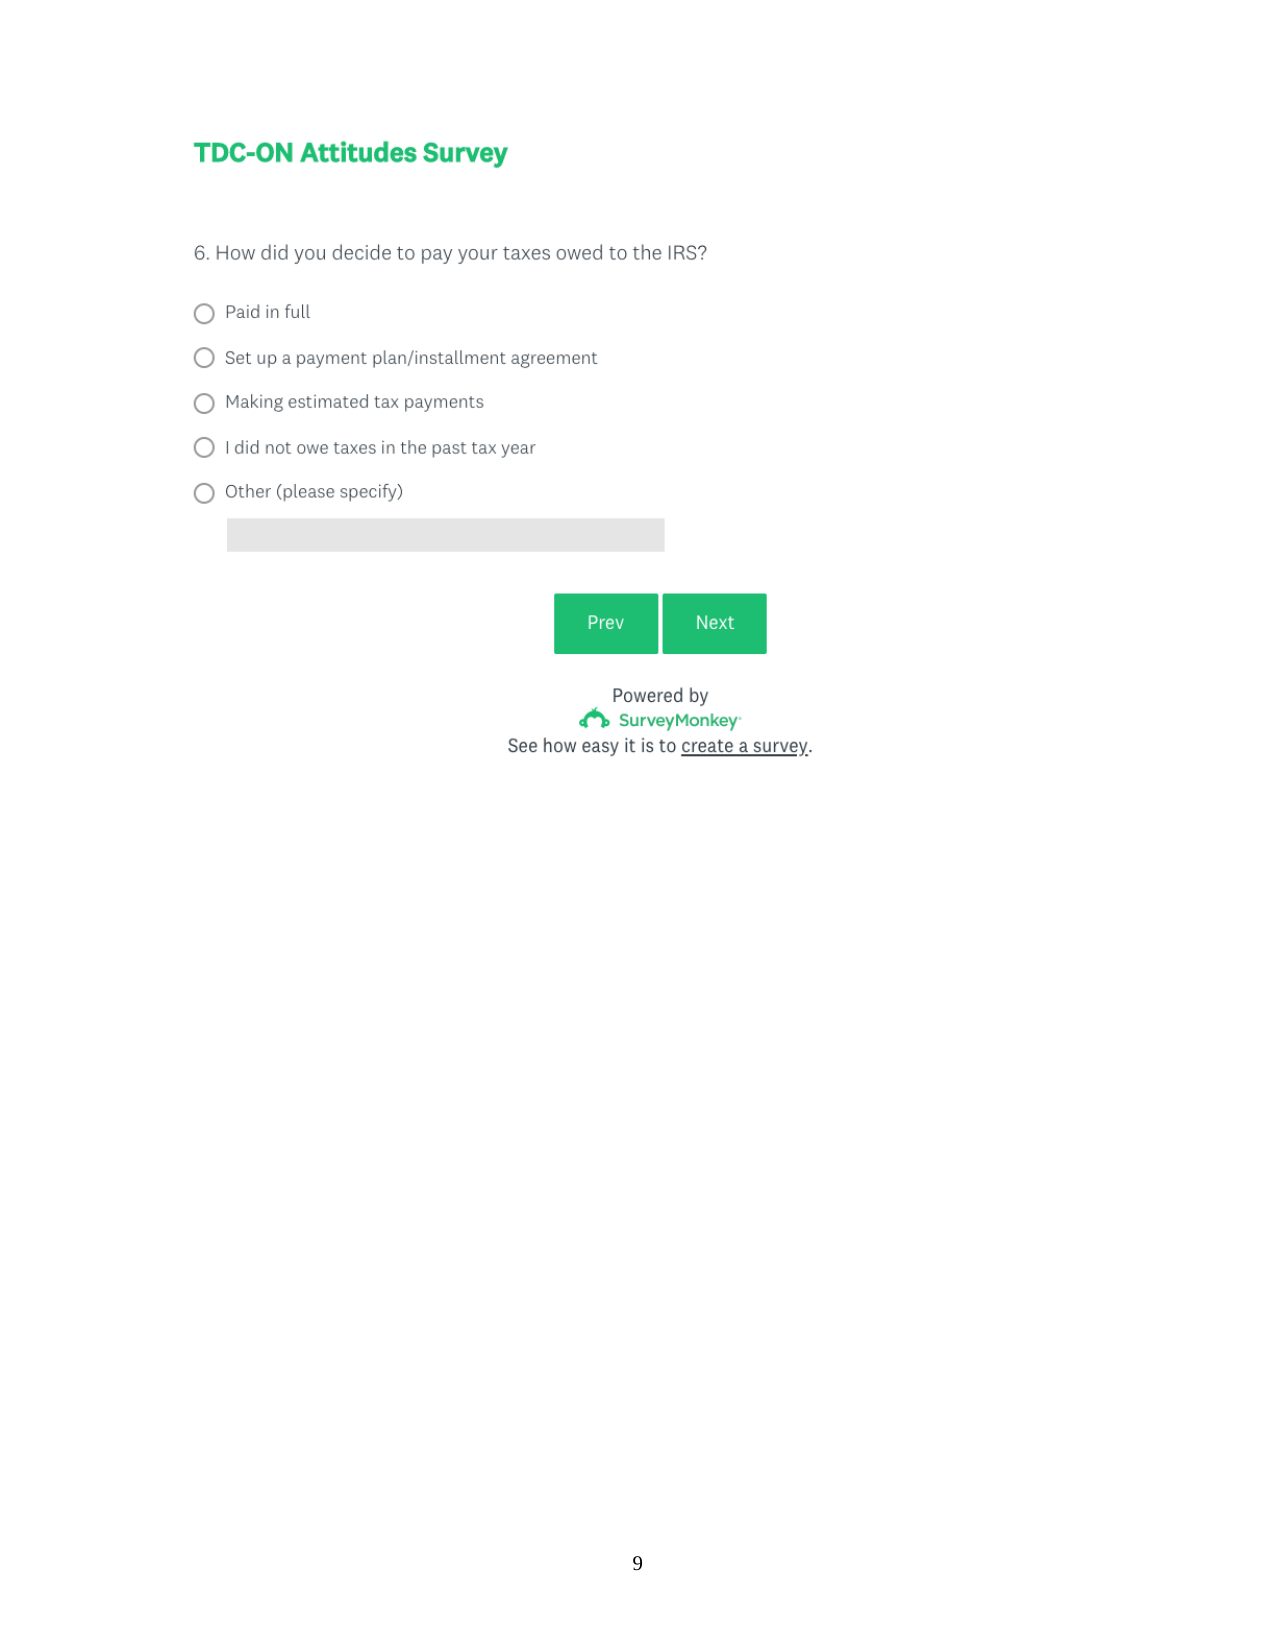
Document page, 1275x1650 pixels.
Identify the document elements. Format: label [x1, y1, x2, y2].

picture [150, 103, 948, 796]
